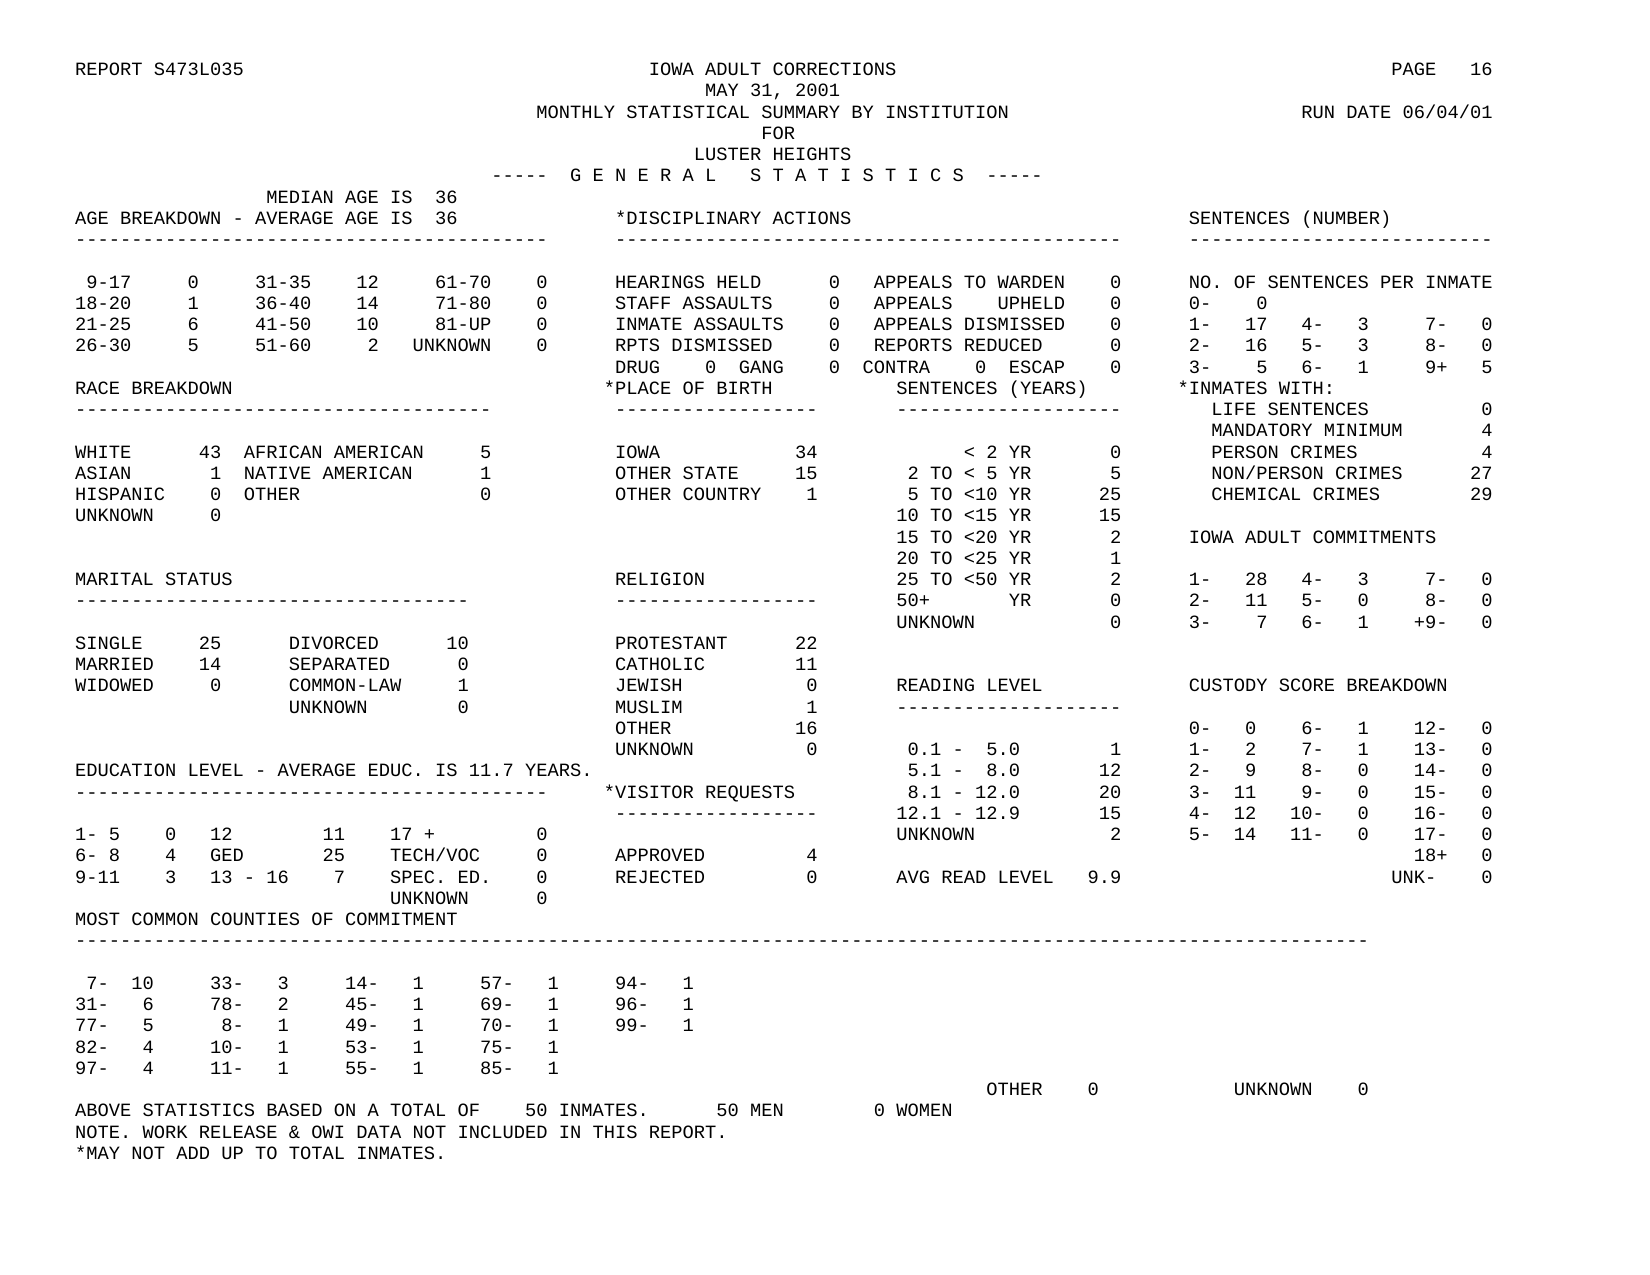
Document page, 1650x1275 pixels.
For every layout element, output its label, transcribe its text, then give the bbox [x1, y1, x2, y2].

text NOTE. WORK RELEASE & OWI DATA NOT INCLUDED IN THIS REPORT. [75, 1122, 1590, 1144]
text UNKNOWN 0 10 TO <15 YR 15 [75, 506, 1590, 527]
text 31- 6 78- 2 45- 1 69- 1 96- 1 [75, 995, 1590, 1016]
text HISPANIC 0 OTHER 0 OTHER COUNTRY 1 5 TO <10 YR 25 CHEMICAL CRIMES 29 [75, 485, 1590, 506]
text AGE BREAKDOWN - AVERAGE AGE IS 36 *DISCIPLINARY ACTIONS SENTENCES (NUMBER) [75, 209, 1590, 230]
text *MAY NOT ADD UP TO TOTAL INMATES. [75, 1144, 1590, 1165]
text 7- 10 33- 3 14- 1 57- 1 94- 1 [75, 974, 1590, 995]
text ------------------------------------------ --------------------------------------------- --------------------------- [75, 230, 1590, 251]
text MARITAL STATUS RELIGION 25 TO <50 YR 2 1- 28 4- 3 7- 0 [75, 570, 1590, 591]
text 9-11 3 13 - 16 7 SPEC. ED. 0 REJECTED 0 AVG READ LEVEL 9.9 UNK- 0 [75, 867, 1590, 889]
text 9-17 0 31-35 12 61-70 0 HEARINGS HELD 0 APPEALS TO WARDEN 0 NO. OF SENTENCES PER INMATE [75, 272, 1590, 294]
text 97- 4 11- 1 55- 1 85- 1 [75, 1059, 1590, 1080]
text MANDATORY MINIMUM 4 [75, 421, 1590, 442]
text MONTHLY STATISTICAL SUMMARY BY INSTITUTION RUN DATE 06/04/01 [75, 102, 1590, 124]
text UNKNOWN 0 3- 7 6- 1 +9- 0 [75, 612, 1590, 634]
text 82- 4 10- 1 53- 1 75- 1 [75, 1037, 1590, 1059]
text REPORT S473L035 IOWA ADULT CORRECTIONS PAGE 16 [75, 60, 1590, 81]
text EDUCATION LEVEL - AVERAGE EDUC. IS 11.7 YEARS. 5.1 - 8.0 12 2- 9 8- 0 14- 0 [75, 761, 1590, 782]
text SINGLE 25 DIVORCED 10 PROTESTANT 22 [75, 634, 1590, 655]
text UNKNOWN 0 MUSLIM 1 -------------------- [75, 697, 1590, 719]
text 20 TO <25 YR 1 [75, 549, 1590, 570]
text MAY 31, 2001 [75, 81, 1590, 102]
text 21-25 6 41-50 10 81-UP 0 INMATE ASSAULTS 0 APPEALS DISMISSED 0 1- 17 4- 3 7- 0 [75, 315, 1590, 336]
text LUSTER HEIGHTS [75, 145, 1590, 166]
text 77- 5 8- 1 49- 1 70- 1 99- 1 [75, 1016, 1590, 1037]
text DRUG 0 GANG 0 CONTRA 0 ESCAP 0 3- 5 6- 1 9+ 5 [75, 357, 1590, 379]
text MARRIED 14 SEPARATED 0 CATHOLIC 11 [75, 655, 1590, 676]
text 15 TO <20 YR 2 IOWA ADULT COMMITMENTS [75, 527, 1590, 549]
text 1- 5 0 12 11 17 + 0 UNKNOWN 2 5- 14 11- 0 17- 0 [75, 825, 1590, 846]
text 26-30 5 51-60 2 UNKNOWN 0 RPTS DISMISSED 0 REPORTS REDUCED 0 2- 16 5- 3 8- 0 [75, 336, 1590, 357]
text WHITE 43 AFRICAN AMERICAN 5 IOWA 34 < 2 YR 0 PERSON CRIMES 4 [75, 442, 1590, 464]
text RACE BREAKDOWN *PLACE OF BIRTH SENTENCES (YEARS) *INMATES WITH: [75, 379, 1590, 400]
text 18-20 1 36-40 14 71-80 0 STAFF ASSAULTS 0 APPEALS UPHELD 0 0- 0 [75, 294, 1590, 315]
text FOR [75, 124, 1590, 145]
text ----- G E N E R A L S T A T I S T I C S ----- [75, 166, 1590, 187]
text ------------------------------------------------------------------------------------------------------------------- [75, 931, 1590, 952]
text ------------------------------------- ------------------ -------------------- LIFE SENTENCES 0 [75, 400, 1590, 421]
text MEDIAN AGE IS 36 [75, 187, 1590, 209]
text MOST COMMON COUNTIES OF COMMITMENT [75, 910, 1590, 931]
text ------------------ 12.1 - 12.9 15 4- 12 10- 0 16- 0 [75, 804, 1590, 825]
text OTHER 16 0- 0 6- 1 12- 0 [75, 719, 1590, 740]
text ABOVE STATISTICS BASED ON A TOTAL OF 50 INMATES. 50 MEN 0 WOMEN [75, 1101, 1590, 1122]
text UNKNOWN 0 [75, 889, 1590, 910]
text ------------------------------------------ *VISITOR REQUESTS 8.1 - 12.0 20 3- 11 9- 0 15- 0 [75, 782, 1590, 804]
text UNKNOWN 0 0.1 - 5.0 1 1- 2 7- 1 13- 0 [75, 740, 1590, 761]
text ----------------------------------- ------------------ 50+ YR 0 2- 11 5- 0 8- 0 [75, 591, 1590, 612]
text WIDOWED 0 COMMON-LAW 1 JEWISH 0 READING LEVEL CUSTODY SCORE BREAKDOWN [75, 676, 1590, 697]
text 6- 8 4 GED 25 TECH/VOC 0 APPROVED 4 18+ 0 [75, 846, 1590, 867]
text OTHER 0 UNKNOWN 0 [75, 1080, 1590, 1101]
text ASIAN 1 NATIVE AMERICAN 1 OTHER STATE 15 2 TO < 5 YR 5 NON/PERSON CRIMES 27 [75, 464, 1590, 485]
